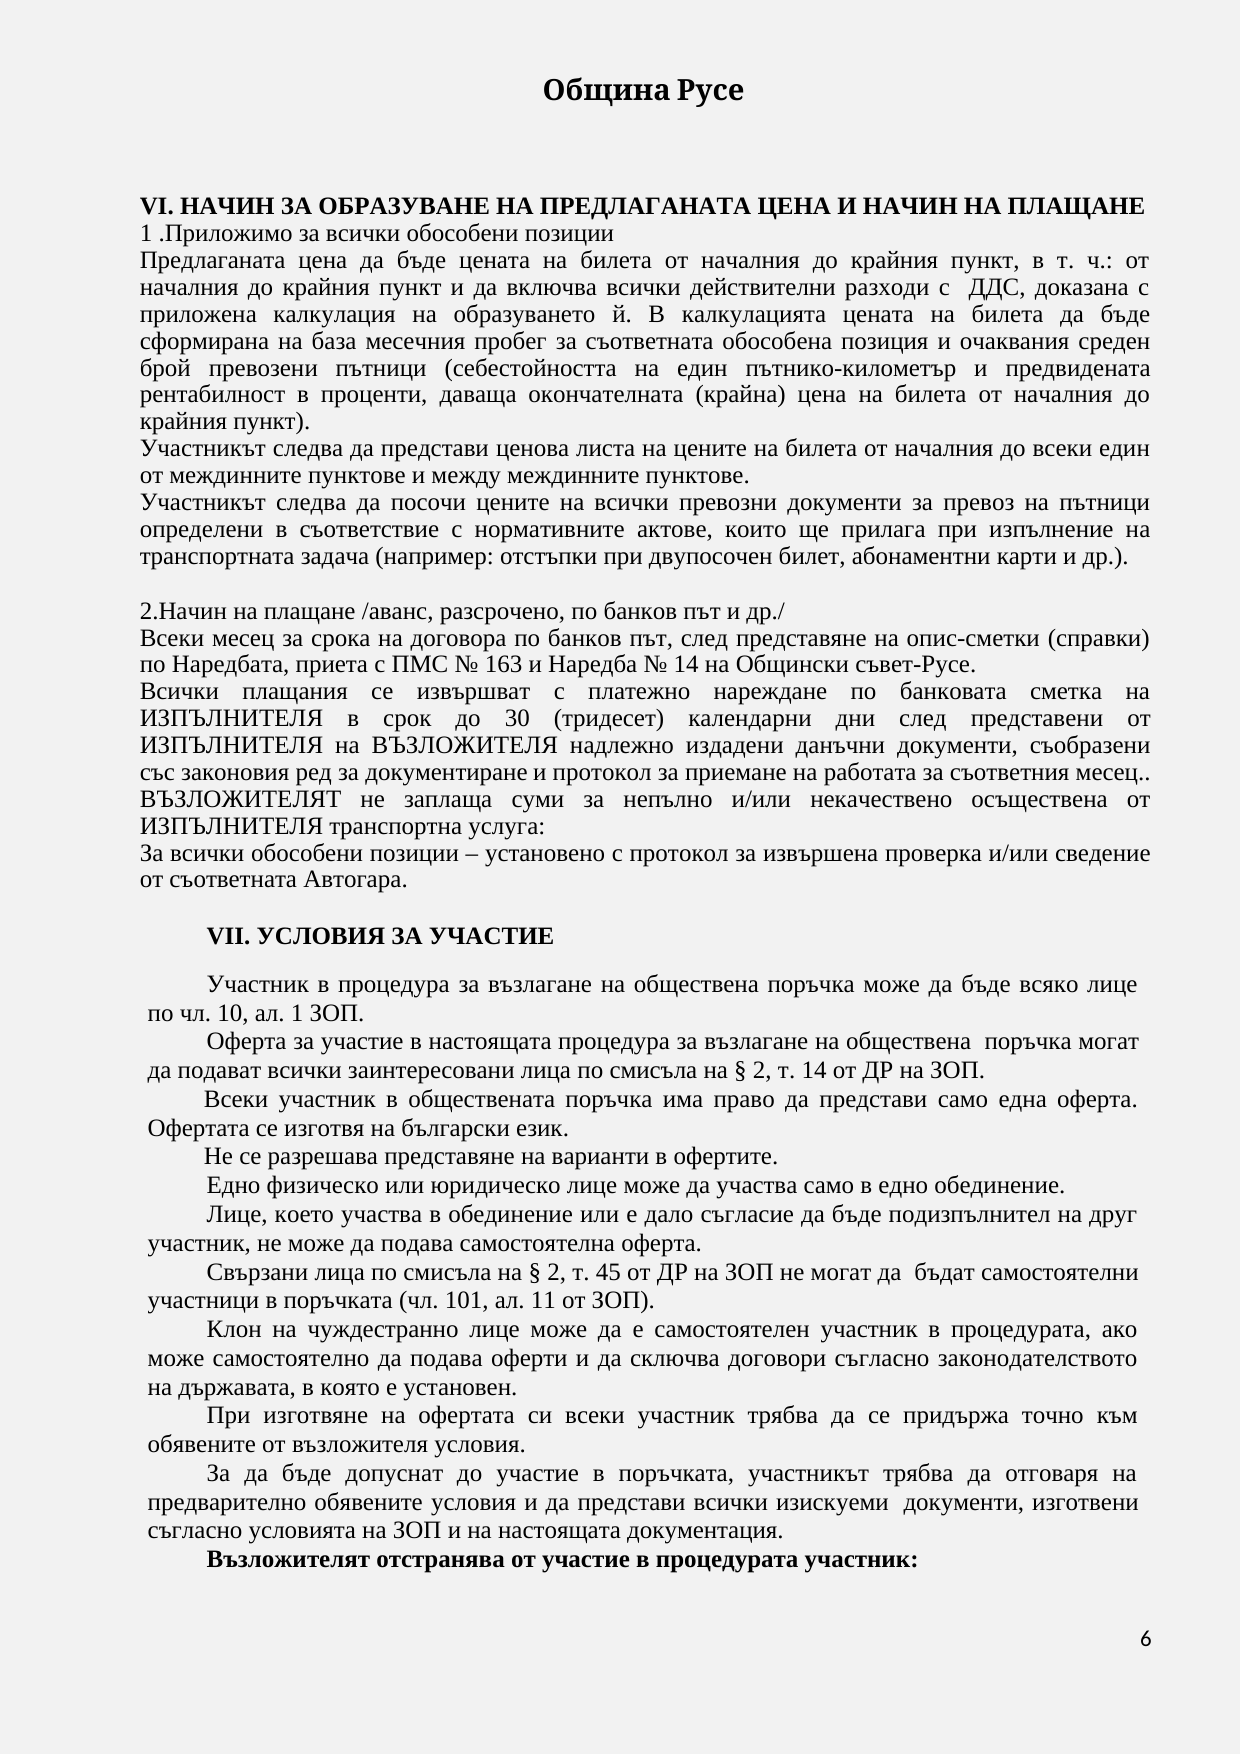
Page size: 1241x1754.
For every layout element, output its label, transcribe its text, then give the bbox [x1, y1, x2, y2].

text 1 .Приложимо за всички обособени позиции [139, 220, 1151, 247]
text Свързани лица по смисъла на § 2, т. 45 от ДР на ЗОП не могат да бъдат самостоятелни участници в поръчката (чл. 101, ал. 11 от ЗОП). [147, 1257, 1139, 1314]
text Едно физическо или юридическо лице може да участва само в едно обединение. [206, 1170, 1151, 1199]
text Лице, което участва в обединение или е дало съгласие да бъде подизпълнител на друг участник, не може да подава самостоятелна оферта. [147, 1199, 1139, 1256]
text Участник в процедура за възлагане на обществена поръчка може да бъде всяко лице по чл. 10, ал. 1 ЗОП. [147, 969, 1139, 1026]
text Възложителят отстранява от участие в процедурата участник: [206, 1544, 1151, 1573]
text За да бъде допуснат до участие в поръчката, участникът трябва да отговаря на предварително обявените условия и да представи всички изискуеми документи, изготвени съгласно условията на ЗОП и на настоящата документация. [147, 1458, 1139, 1544]
text Всеки участник в обществената поръчка има право да представи само една оферта. Офертата се изготвя на български език. [147, 1084, 1138, 1141]
text Предлаганата цена да бъде цената на билета от началния до крайния пункт, в т. ч.: от началния до крайния пункт и да включва всички действителни разходи с ДДС, доказана с приложена калкулация на образуването й. В калкулацията цената на билета да бъде сформирана на база месечния пробег за съответната обособена позиция и очаквания среден брой превозени пътници (себестойността на един пътнико-километър и предвидената рентабилност в проценти, даваща окончателната (крайна) цена на билета от началния до крайния пункт). [139, 247, 1151, 435]
text Оферта за участие в настоящата процедура за възлагане на обществена поръчка могат да подават всички заинтересовани лица по смисъла на § 2, т. 14 от ДР на ЗОП. [147, 1026, 1139, 1084]
text ВЪЗЛОЖИТЕЛЯТ не заплаща суми за непълно и/или некачествено осъществена от ИЗПЪЛНИТЕЛЯ транспортна услуга: [139, 786, 1151, 839]
text Участникът следва да представи ценова листа на цените на билета от началния до всеки един от междинните пунктове и между междинните пунктове. [139, 435, 1151, 489]
text Всеки месец за срока на договора по банков път, след представяне на опис-сметки (справки) по Наредбата, приета с ПМС № 163 и Наредба № 14 на Общински съвет-Русе. [139, 624, 1151, 678]
text Клон на чуждестранно лице може да е самостоятелен участник в процедурата, ако може самостоятелно да подава оферти и да сключва договори съгласно законодателството на държавата, в която е установен. [147, 1314, 1139, 1400]
text VI. НАЧИН ЗА ОБРАЗУВАНЕ НА ПРЕДЛАГАНАТА ЦЕНА И НАЧИН НА ПЛАЩАНЕ [139, 193, 1151, 220]
text За всички обособени позиции – установено с протокол за извършена проверка и/или сведение от съответната Автогара. [139, 839, 1151, 893]
text Участникът следва да посочи цените на всички превозни документи за превоз на пътници определени в съответствие с нормативните актове, които ще прилага при изпълнение на транспортната задача (например: отстъпки при двупосочен билет, абонаментни карти и др.). [139, 489, 1151, 569]
text Не се разрешава представяне на варианти в офертите. [204, 1141, 1151, 1170]
text При изготвяне на офертата си всеки участник трябва да се придържа точно към обявените от възложителя условия. [147, 1400, 1139, 1458]
text VII. УСЛОВИЯ ЗА УЧАСТИЕ [206, 921, 1151, 950]
text 2.Начин на плащане /аванс, разсрочено, по банков път и др./ [139, 598, 1151, 624]
text Всички плащания се извършват с платежно нареждане по банковата сметка на ИЗПЪЛНИТЕЛЯ в срок до 30 (тридесет) календарни дни след представени от ИЗПЪЛНИТЕЛЯ на ВЪЗЛОЖИТЕЛЯ надлежно издадени данъчни документи, съобразени със законовия ред за документиране и протокол за приемане на работата за съответния месец.. [139, 678, 1151, 786]
